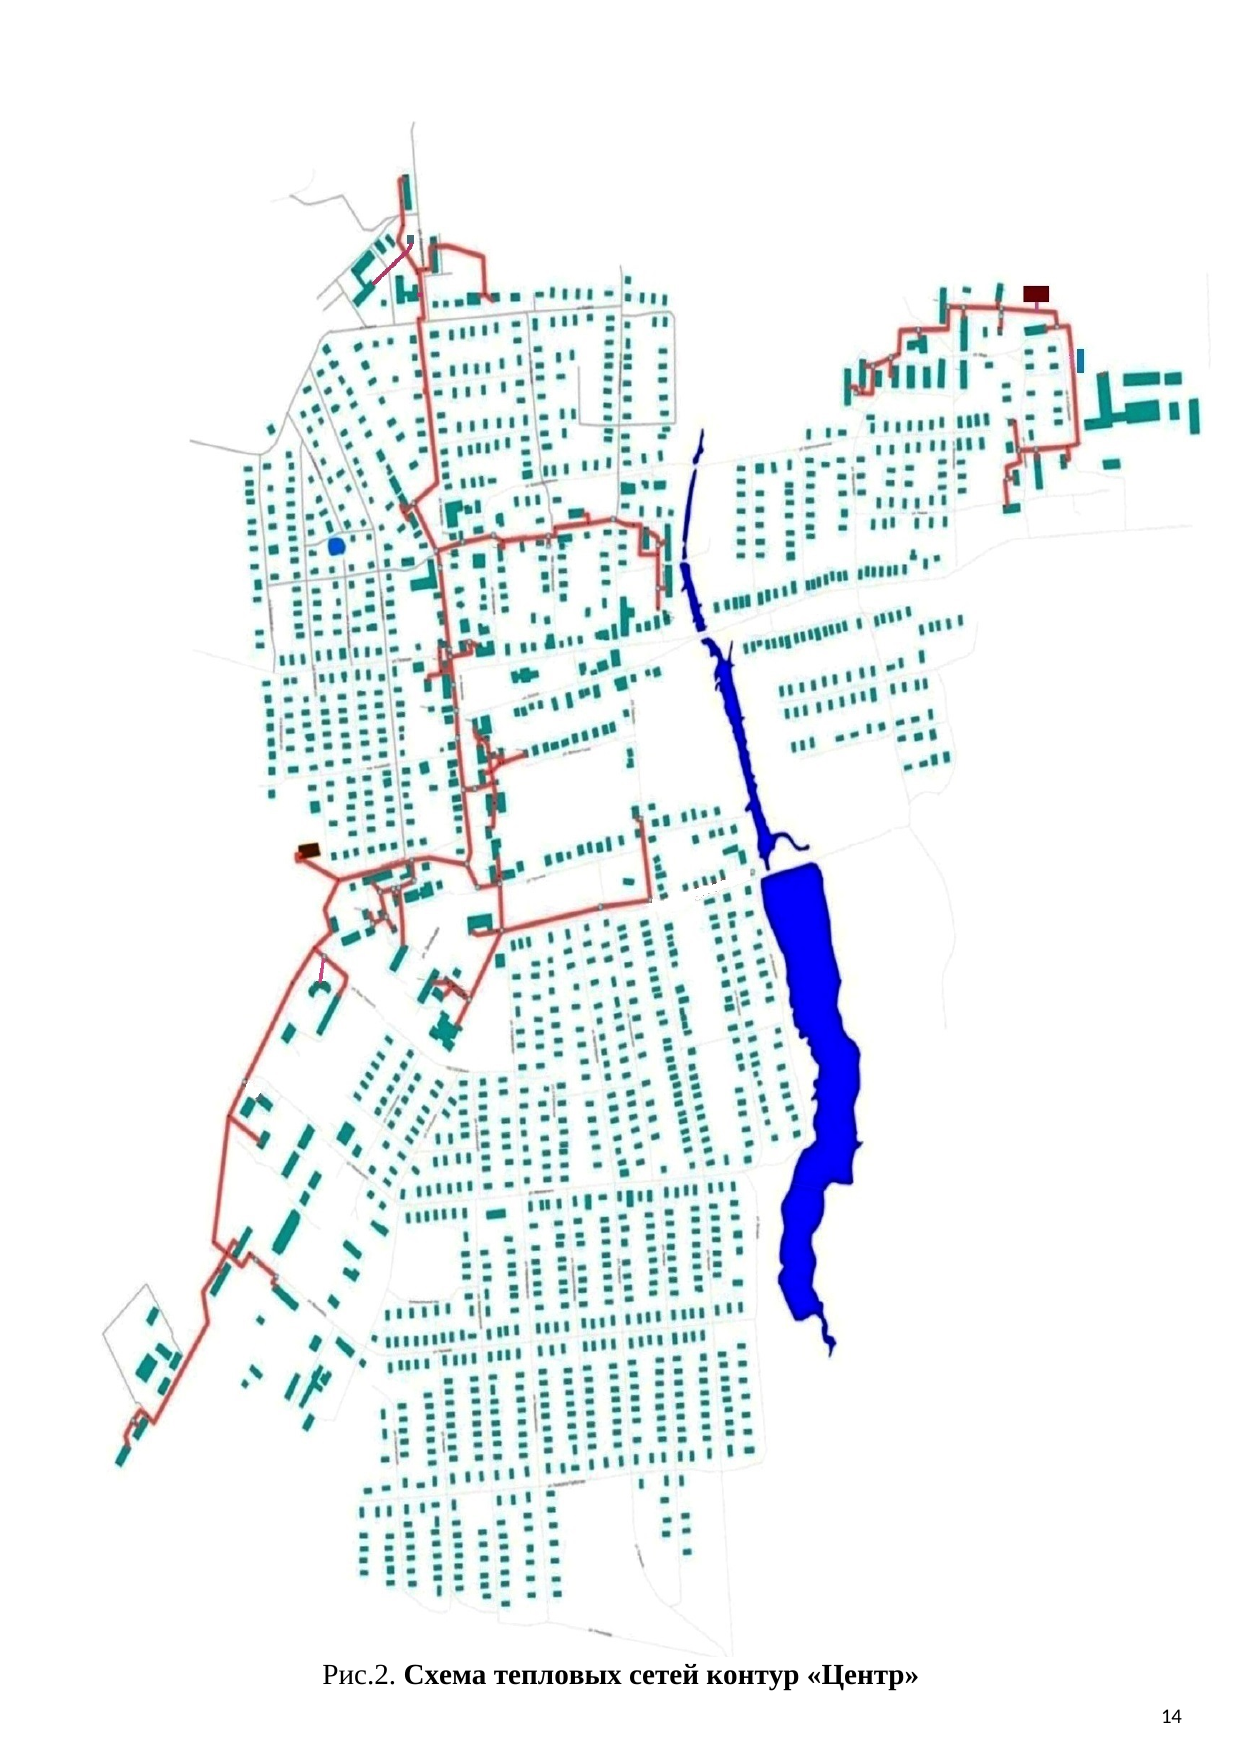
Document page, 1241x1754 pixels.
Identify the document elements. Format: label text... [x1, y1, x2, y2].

picture [95, 98, 1225, 1657]
